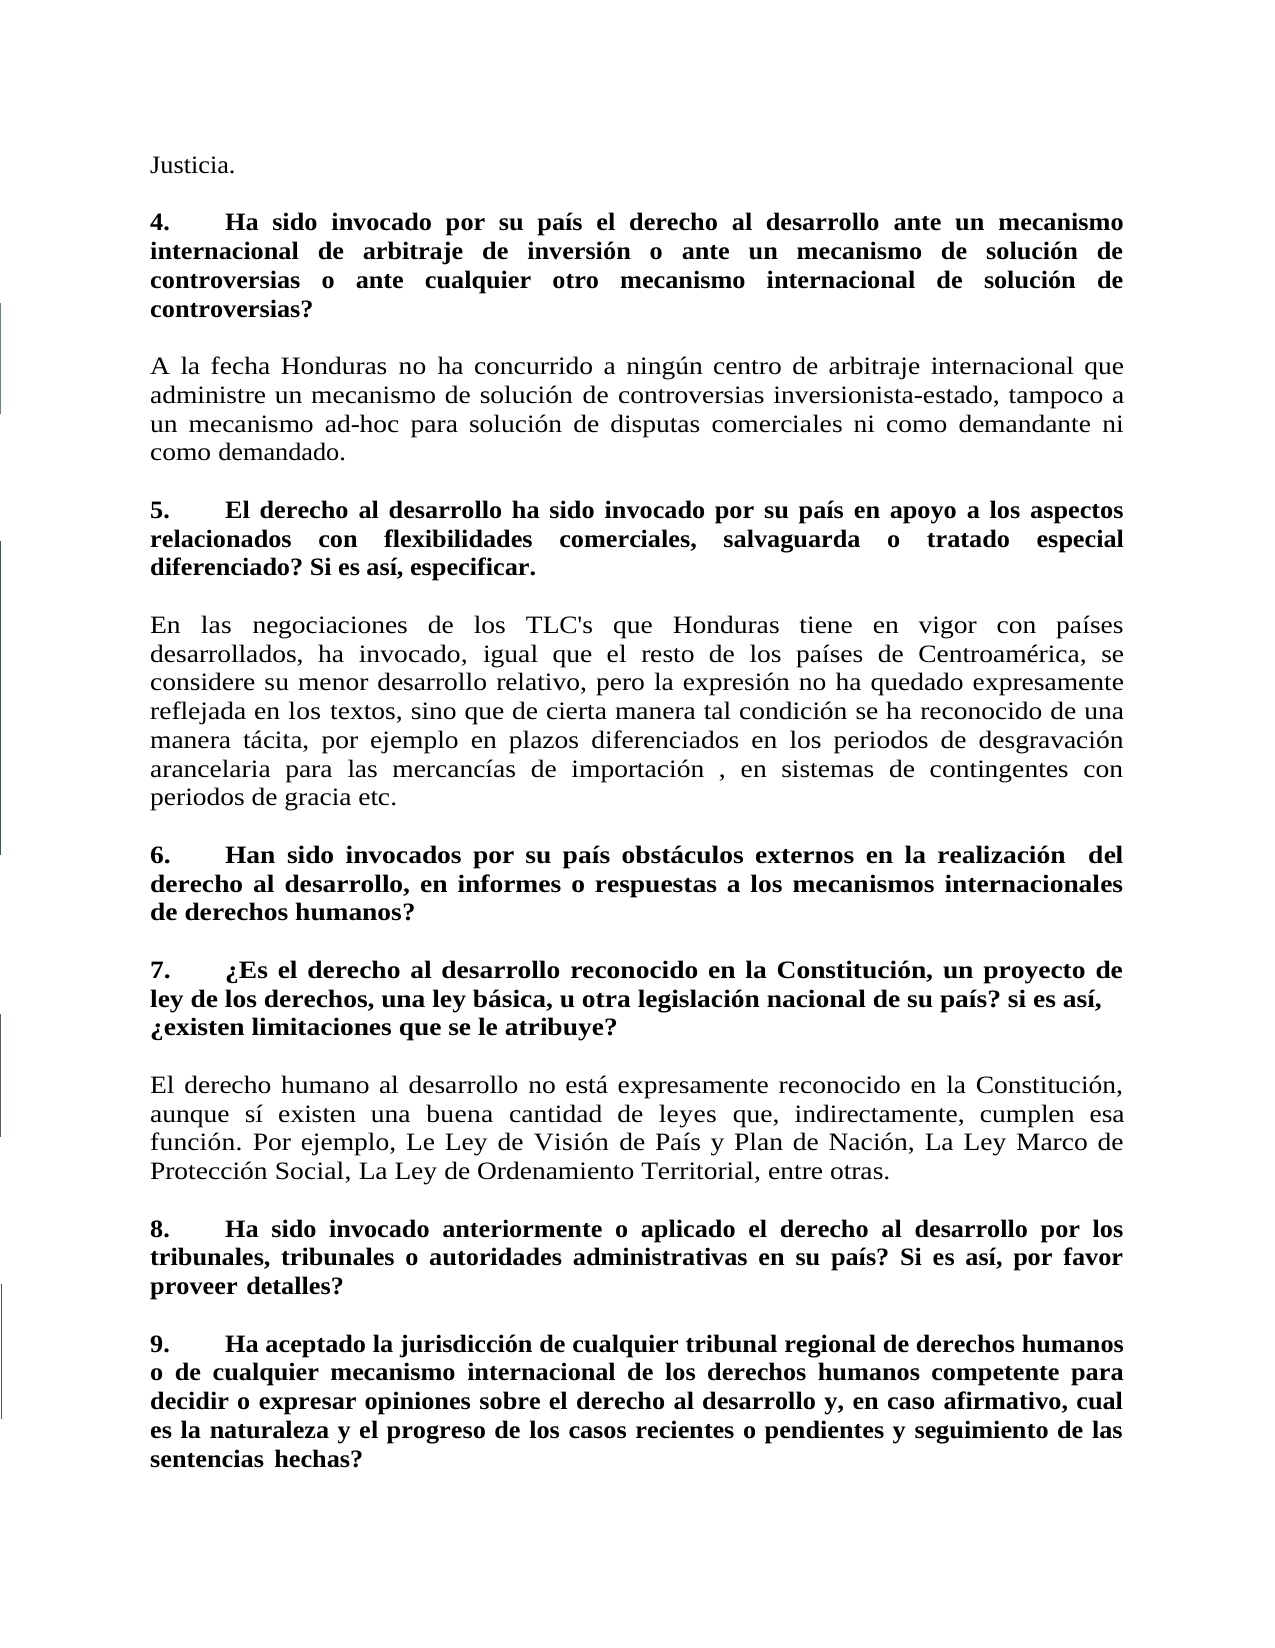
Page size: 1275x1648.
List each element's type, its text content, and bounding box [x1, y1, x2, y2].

text 6. Han sido invocados por su país obstáculos externos en la realización del derecho al desarrollo, en informes o respuestas a los mecanismos internacionales de derechos humanos? [150, 840, 1125, 926]
text 7. ¿Es el derecho al desarrollo reconocido en la Constitución, un proyecto de ley de los derechos, una ley básica, u otra legislación nacional de su país? si es así, [150, 955, 1125, 1012]
text A la fecha Honduras no ha concurrido a ningún centro de arbitraje internacional que administre un mecanismo de solución de controversias inversionista-estado, tampoco a un mecanismo ad-hoc para solución de disputas comerciales ni como demandante ni como demandado. [150, 351, 1125, 466]
text 8. Ha sido invocado anteriormente o aplicado el derecho al desarrollo por los tribunales, tribunales o autoridades administrativas en su país? Si es así, por favor proveer detalles? [150, 1214, 1125, 1300]
text 4. Ha sido invocado por su país el derecho al desarrollo ante un mecanismo internacional de arbitraje de inversión o ante un mecanismo de solución de controversias o ante cualquier otro mecanismo internacional de solución de controversias? [150, 207, 1125, 322]
text 5. El derecho al desarrollo ha sido invocado por su país en apoyo a los aspectos relacionados con flexibilidades comerciales, salvaguarda o tratado especial diferenciado? Si es así, especificar. [150, 495, 1125, 581]
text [150, 150, 1125, 179]
text El derecho humano al desarrollo no está expresamente reconocido en la Constitución, aunque sí existen una buena cantidad de leyes que, indirectamente, cumplen esa función. Por ejemplo, Le Ley de Visión de País y Plan de Nación, La Ley Marco de Protección Social, La Ley de Ordenamiento Territorial, entre otras. [150, 1070, 1125, 1185]
text En las negociaciones de los TLC's que Honduras tiene en vigor con países desarrollados, ha invocado, igual que el resto de los países de Centroamérica, se considere su menor desarrollo relativo, pero la expresión no ha quedado expresamente reflejada en los textos, sino que de cierta manera tal condición se ha reconocido de una manera tácita, por ejemplo en plazos diferenciados en los periodos de desgravación arancelaria para las mercancías de importación , en sistemas de contingentes con periodos de gracia etc. [150, 610, 1125, 811]
text ¿existen limitaciones que se le atribuye? [150, 1012, 1125, 1041]
text 9. Ha aceptado la jurisdicción de cualquier tribunal regional de derechos humanos o de cualquier mecanismo internacional de los derechos humanos competente para decidir o expresar opiniones sobre el derecho al desarrollo y, en caso afirmativo, cual es la naturaleza y el progreso de los casos recientes o pendientes y seguimiento de las sentencias hechas? [150, 1329, 1125, 1472]
